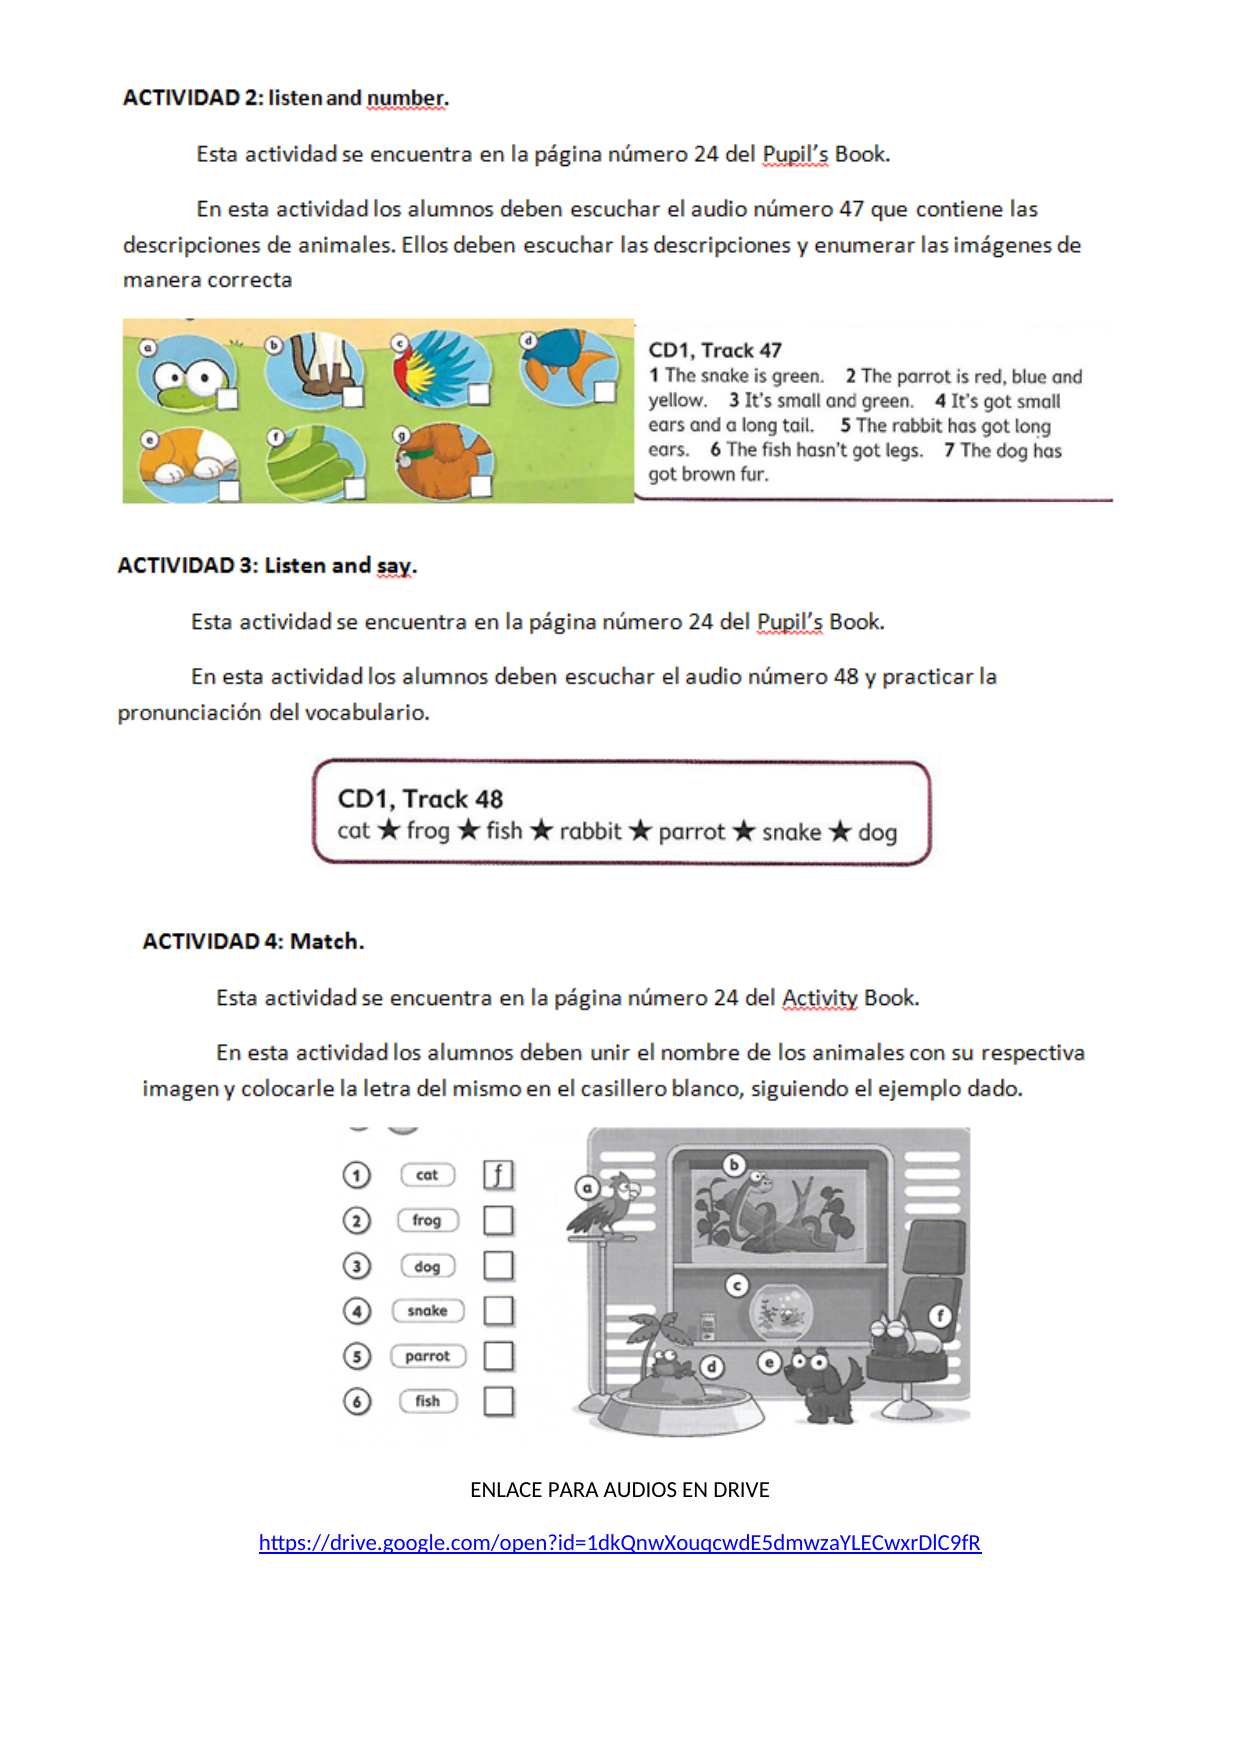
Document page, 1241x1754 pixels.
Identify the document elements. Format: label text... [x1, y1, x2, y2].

text ENLACE PARA AUDIOS EN DRIVE [75, 1475, 1165, 1503]
picture [124, 896, 1116, 1450]
text https://drive.google.com/open?id=1dkQnwXouqcwdE5dmwzaYLECwxrDlC9fR [75, 1528, 1165, 1556]
picture [109, 75, 1132, 521]
picture [102, 545, 1139, 872]
